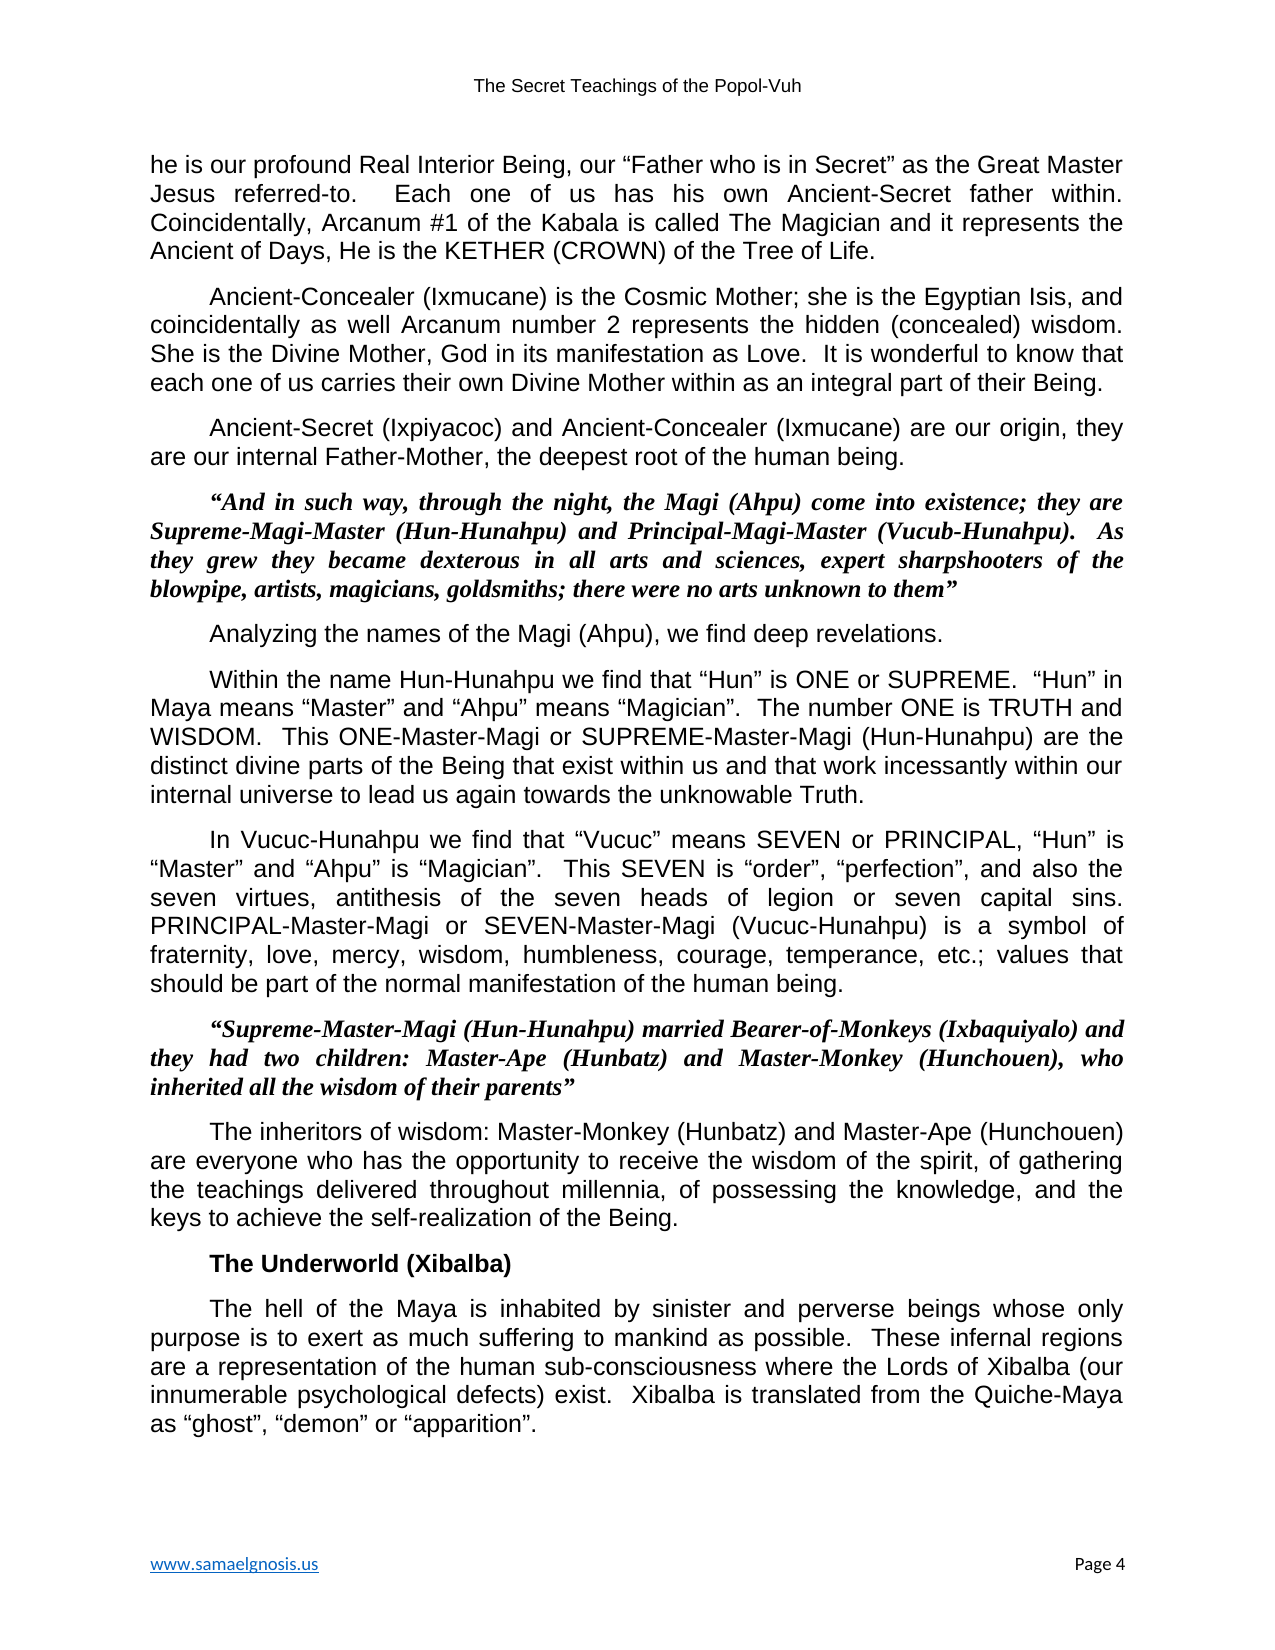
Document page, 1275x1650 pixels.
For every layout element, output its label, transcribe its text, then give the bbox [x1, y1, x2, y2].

text “And in such way, through the night, the Magi (Ahpu) come into existence; they are Supreme-Magi-Master (Hun-Hunahpu) and Principal-Magi-Master (Vucub-Hunahpu). As they grew they became dexterous in all arts and sciences, expert sharpshooters of the blowpipe, artists, magicians, goldsmiths; there were no arts unknown to them” [150, 487, 1125, 602]
text In Vucuc-Hunahpu we find that “Vucuc” means SEVEN or PRINCIPAL, “Hun” is “Master” and “Ahpu” is “Magician”. This SEVEN is “order”, “perfection”, and also the seven virtues, antithesis of the seven heads of legion or seven capital sins. PRINCIPAL-Master-Magi or SEVEN-Master-Magi (Vucuc-Hunahpu) is a symbol of fraternity, love, mercy, wisdom, humbleness, courage, temperance, etc.; values that should be part of the normal manifestation of the human being. [150, 825, 1125, 997]
text Ancient-Concealer (Ixmucane) is the Cosmic Mother; she is the Egyptian Isis, and coincidentally as well Arcanum number 2 represents the hidden (concealed) wisdom. She is the Divine Mother, God in its manifestation as Love. It is wonderful to know that each one of us carries their own Divine Mother within as an integral part of their Being. [150, 282, 1125, 397]
text Ancient-Secret (Ixpiyacoc) and Ancient-Concealer (Ixmucane) are our origin, they are our internal Father-Mother, the deepest root of the human being. [150, 413, 1125, 471]
text Within the name Hun-Hunahpu we find that “Hun” is ONE or SUPREME. “Hun” in Maya means “Master” and “Ahpu” means “Magician”. The number ONE is TRUTH and WISDOM. This ONE-Master-Magi or SUPREME-Master-Magi (Hun-Hunahpu) are the distinct divine parts of the Being that exist within us and that work incessantly within our internal universe to lead us again towards the unknowable Truth. [150, 664, 1125, 808]
text Analyzing the names of the Magi (Ahpu), we find deep revelations. [150, 619, 1125, 648]
text The Underworld (Xibalba) [150, 1249, 1125, 1277]
text The inheritors of wisdom: Master-Monkey (Hunbatz) and Master-Ape (Hunchouen) are everyone who has the opportunity to receive the wisdom of the spirit, of gathering the teachings delivered throughout millennia, of possessing the knowledge, and the keys to achieve the self-realization of the Being. [150, 1117, 1125, 1232]
text The hell of the Maya is inhabited by sinister and perverse beings whose only purpose is to exert as much suffering to mankind as possible. These infernal regions are a representation of the human sub-consciousness where the Lords of Xibalba (our innumerable psychological defects) exist. Xibalba is translated from the Quiche-Maya as “ghost”, “demon” or “apparition”. [150, 1294, 1125, 1438]
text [150, 150, 1125, 265]
text “Supreme-Master-Magi (Hun-Hunahpu) married Bearer-of-Monkeys (Ixbaquiyalo) and they had two children: Master-Ape (Hunbatz) and Master-Monkey (Hunchouen), who inherited all the wisdom of their parents” [150, 1014, 1125, 1100]
